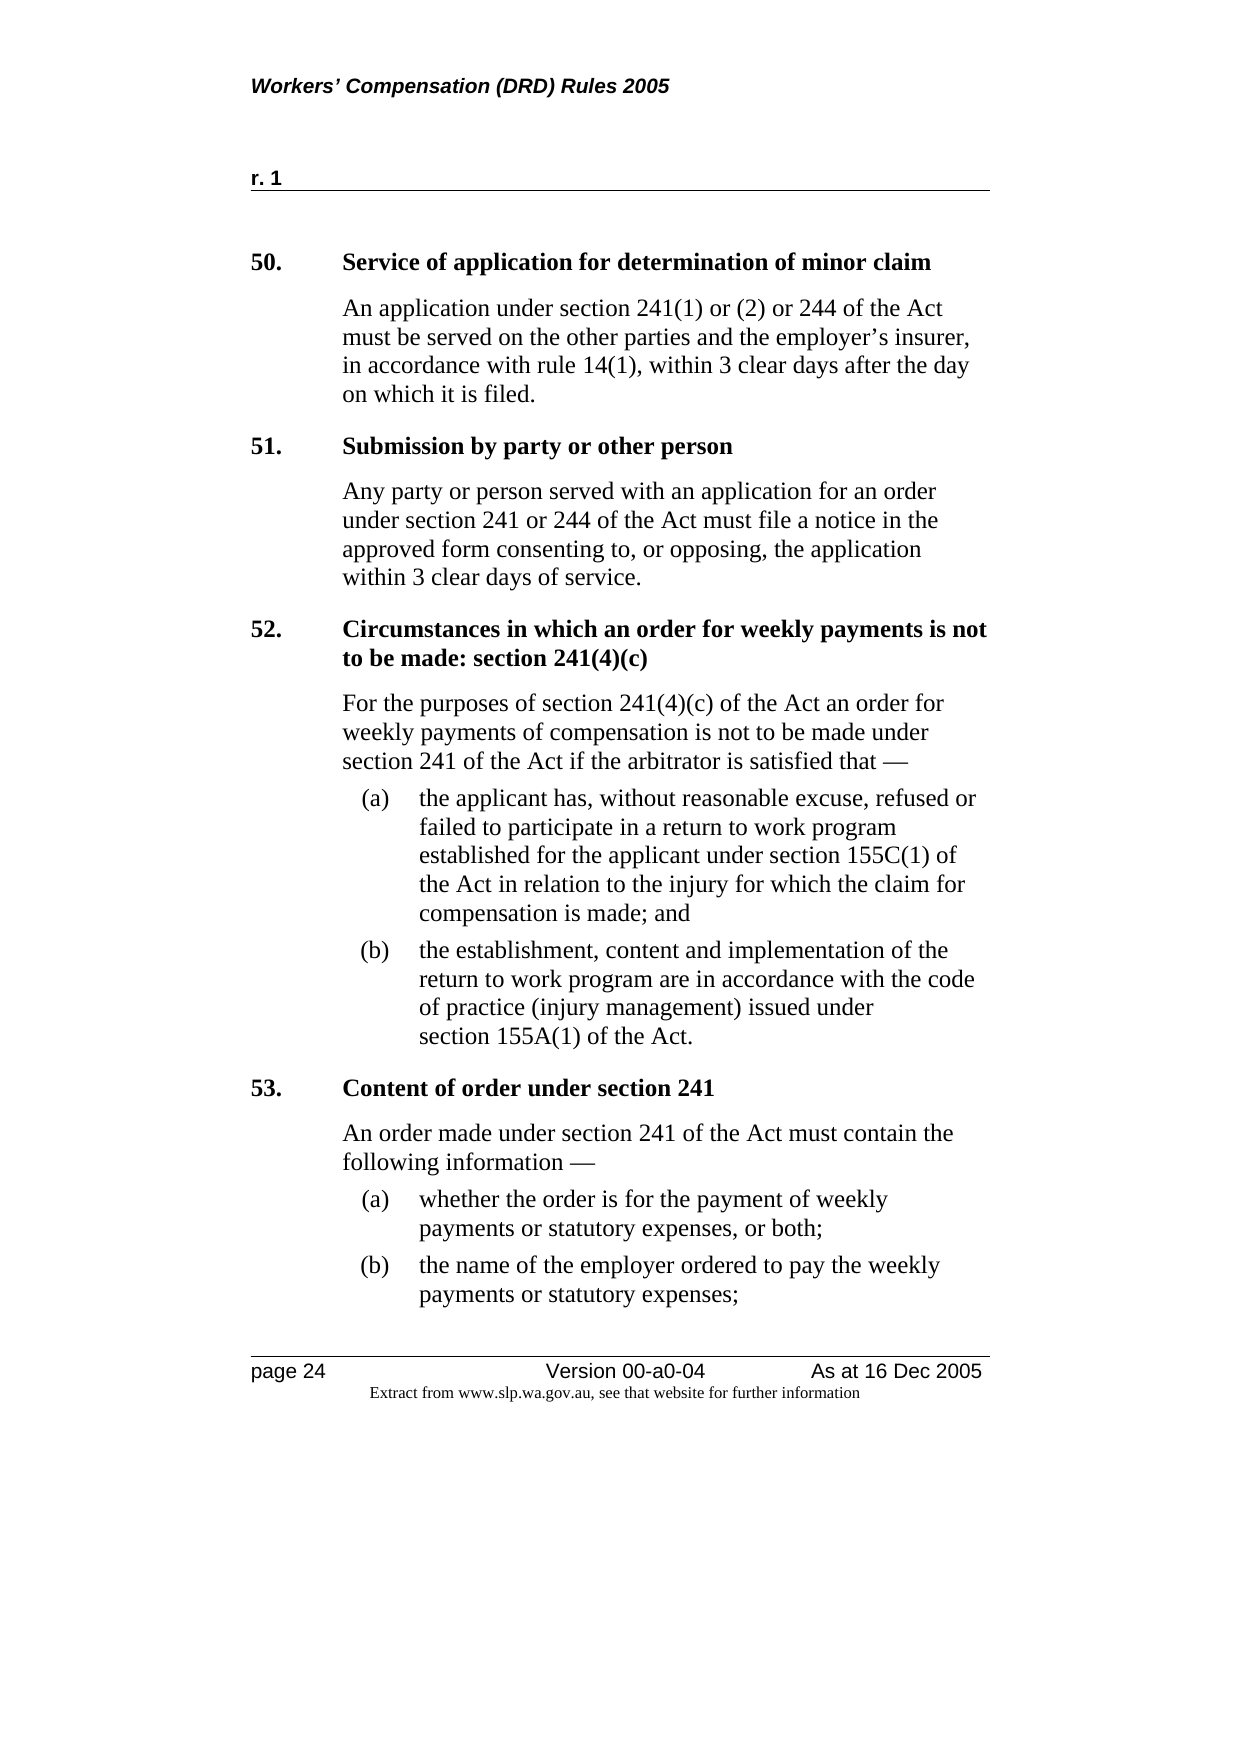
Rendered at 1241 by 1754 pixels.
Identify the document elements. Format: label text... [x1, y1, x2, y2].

text Any party or person served with an application for an order under section 241 or 244 of the Act must file a notice in the approved form consenting to, or opposing, the application within 3 clear days of service. [251, 476, 990, 591]
text (b) the establishment, content and implementation of the return to work program are in accordance with the code of practice (injury management) issued under section 155A(1) of the Act. [251, 935, 990, 1050]
text (a) whether the order is for the payment of weekly payments or statutory expenses, or both; [251, 1184, 990, 1242]
text For the purposes of section 241(4)(c) of the Act an order for weekly payments of compensation is not to be made under section 241 of the Act if the arbitrator is satisfied that — [251, 688, 990, 774]
subtitle 52. Circumstances in which an order for weekly payments is not to be made: section 241(4)(c) [251, 614, 990, 672]
subtitle 50. Service of application for determination of minor claim [251, 247, 990, 276]
subtitle 53. Content of order under section 241 [251, 1073, 990, 1102]
text An application under section 241(1) or (2) or 244 of the Act must be served on the other parties and the employer’s insurer, in accordance with rule 14(1), within 3 clear days after the day on which it is filed. [251, 293, 990, 408]
text An order made under section 241 of the Act must contain the following information — [251, 1118, 990, 1176]
subtitle 51. Submission by party or other person [251, 431, 990, 459]
text (b) the name of the employer ordered to pay the weekly payments or statutory expenses; [251, 1250, 990, 1307]
text (a) the applicant has, without reasonable excuse, refused or failed to participate in a return to work program established for the applicant under section 155C(1) of the Act in relation to the injury for which the claim for compensation is made; and [251, 783, 990, 927]
